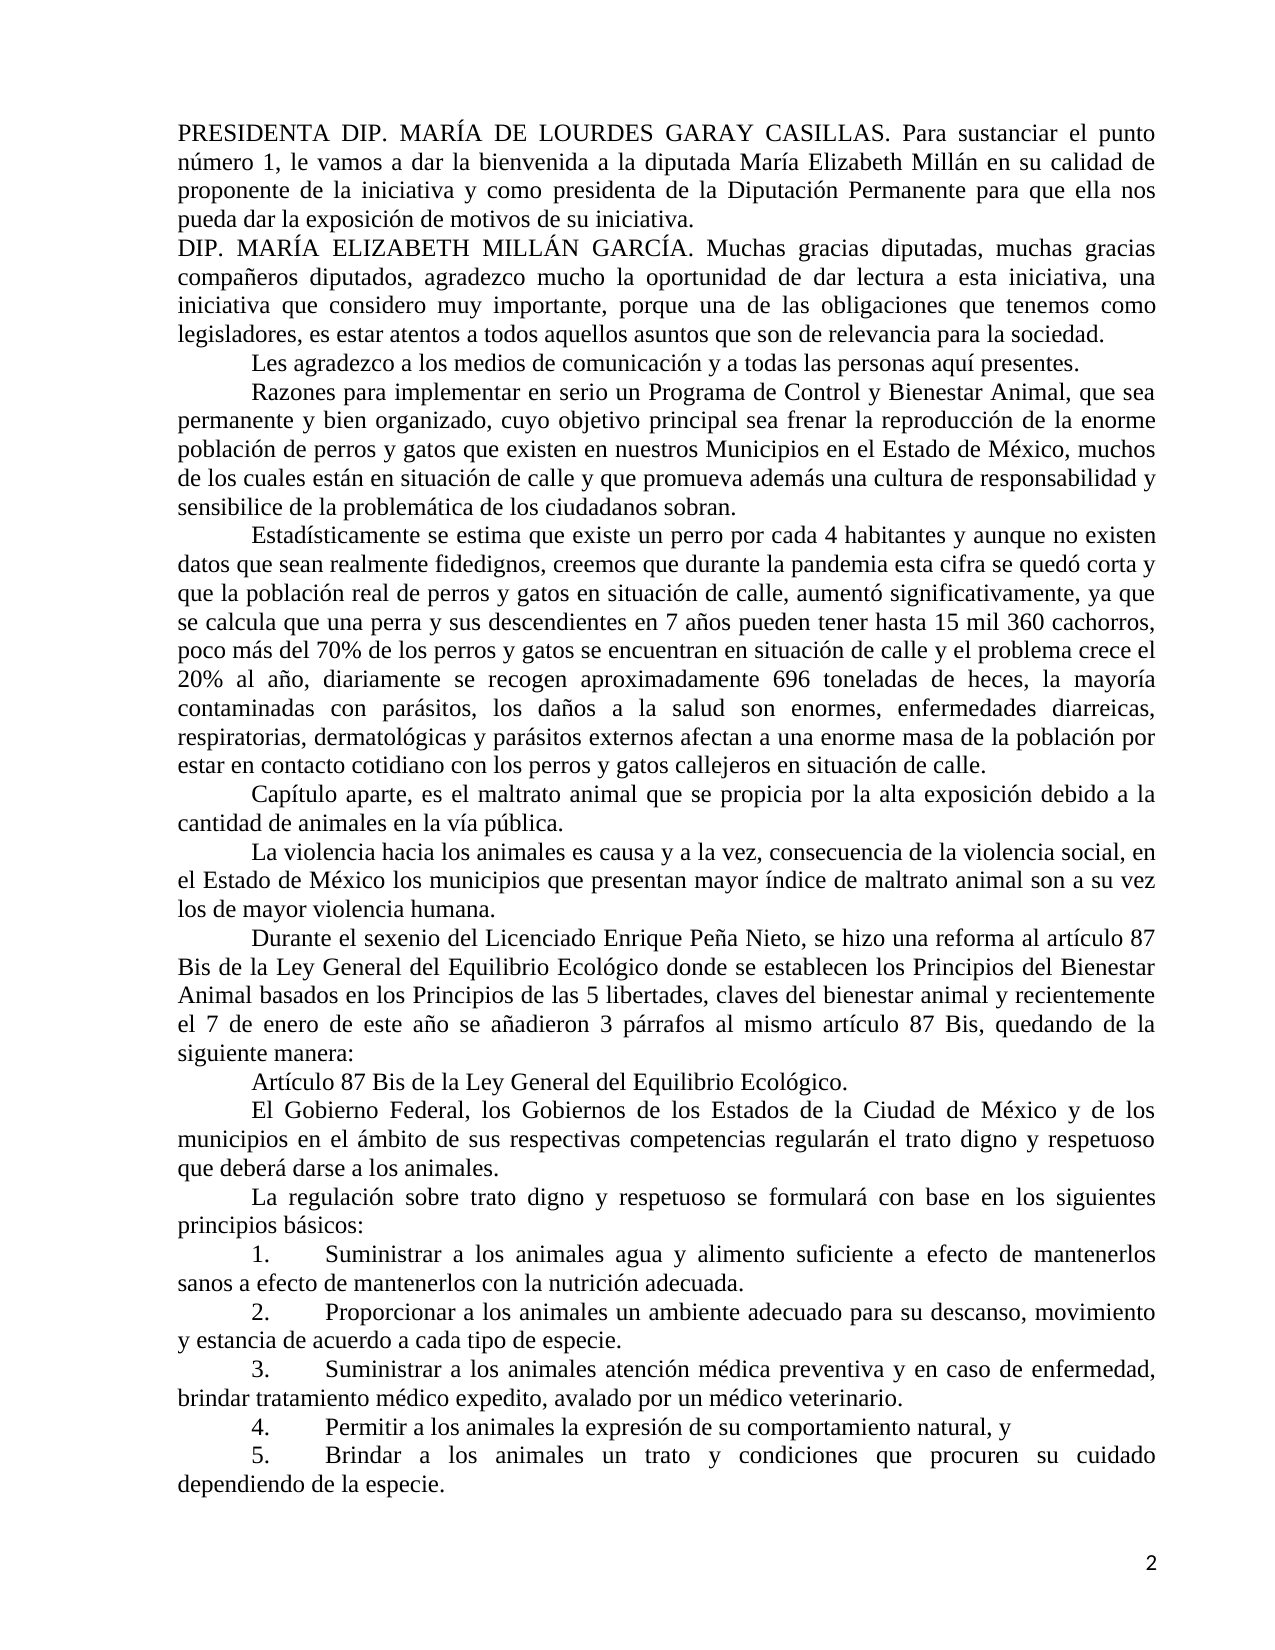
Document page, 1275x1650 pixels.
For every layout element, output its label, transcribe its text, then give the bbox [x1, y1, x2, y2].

text PRESIDENTA DIP. MARÍA DE LOURDES GARAY CASILLAS. Para sustanciar el punto número 1, le vamos a dar la bienvenida a la diputada María Elizabeth Millán en su calidad de proponente de la iniciativa y como presidenta de la Diputación Permanente para que ella nos pueda dar la exposición de motivos de su iniciativa. [177, 118, 1157, 233]
text La violencia hacia los animales es causa y a la vez, consecuencia de la violencia social, en el Estado de México los municipios que presentan mayor índice de maltrato animal son a su vez los de mayor violencia humana. [177, 837, 1157, 923]
list Suministrar a los animales atención médica preventiva y en caso de enfermedad, brindar tratamiento médico expedito, avalado por un médico veterinario. [177, 1354, 1157, 1412]
text Capítulo aparte, es el maltrato animal que se propicia por la alta exposición debido a la cantidad de animales en la vía pública. [177, 779, 1157, 837]
list Permitir a los animales la expresión de su comportamiento natural, y [177, 1412, 1157, 1441]
text Durante el sexenio del Licenciado Enrique Peña Nieto, se hizo una reforma al artículo 87 Bis de la Ley General del Equilibrio Ecológico donde se establecen los Principios del Bienestar Animal basados en los Principios de las 5 libertades, claves del bienestar animal y recientemente el 7 de enero de este año se añadieron 3 párrafos al mismo artículo 87 Bis, quedando de la siguiente manera: [177, 923, 1157, 1067]
text Artículo 87 Bis de la Ley General del Equilibrio Ecológico. [177, 1067, 1157, 1096]
text Les agradezco a los medios de comunicación y a todas las personas aquí presentes. [177, 348, 1157, 377]
text Estadísticamente se estima que existe un perro por cada 4 habitantes y aunque no existen datos que sean realmente fidedignos, creemos que durante la pandemia esta cifra se quedó corta y que la población real de perros y gatos en situación de calle, aumentó significativamente, ya que se calcula que una perra y sus descendientes en 7 años pueden tener hasta 15 mil 360 cachorros, poco más del 70% de los perros y gatos se encuentran en situación de calle y el problema crece el 20% al año, diariamente se recogen aproximadamente 696 toneladas de heces, la mayoría contaminadas con parásitos, los daños a la salud son enormes, enfermedades diarreicas, respiratorias, dermatológicas y parásitos externos afectan a una enorme masa de la población por estar en contacto cotidiano con los perros y gatos callejeros en situación de calle. [177, 521, 1157, 779]
list Suministrar a los animales agua y alimento suficiente a efecto de mantenerlos sanos a efecto de mantenerlos con la nutrición adecuada. [177, 1239, 1157, 1297]
text Razones para implementar en serio un Programa de Control y Bienestar Animal, que sea permanente y bien organizado, cuyo objetivo principal sea frenar la reproducción de la enorme población de perros y gatos que existen en nuestros Municipios en el Estado de México, muchos de los cuales están en situación de calle y que promueva además una cultura de responsabilidad y sensibilice de la problemática de los ciudadanos sobran. [177, 377, 1157, 521]
list Brindar a los animales un trato y condiciones que procuren su cuidado dependiendo de la especie. [177, 1441, 1157, 1498]
text DIP. MARÍA ELIZABETH MILLÁN GARCÍA. Muchas gracias diputadas, muchas gracias compañeros diputados, agradezco mucho la oportunidad de dar lectura a esta iniciativa, una iniciativa que considero muy importante, porque una de las obligaciones que tenemos como legisladores, es estar atentos a todos aquellos asuntos que son de relevancia para la sociedad. [177, 233, 1157, 348]
text La regulación sobre trato digno y respetuoso se formulará con base en los siguientes principios básicos: [177, 1182, 1157, 1239]
list Proporcionar a los animales un ambiente adecuado para su descanso, movimiento y estancia de acuerdo a cada tipo de especie. [177, 1297, 1157, 1354]
text El Gobierno Federal, los Gobiernos de los Estados de la Ciudad de México y de los municipios en el ámbito de sus respectivas competencias regularán el trato digno y respetuoso que deberá darse a los animales. [177, 1096, 1157, 1182]
